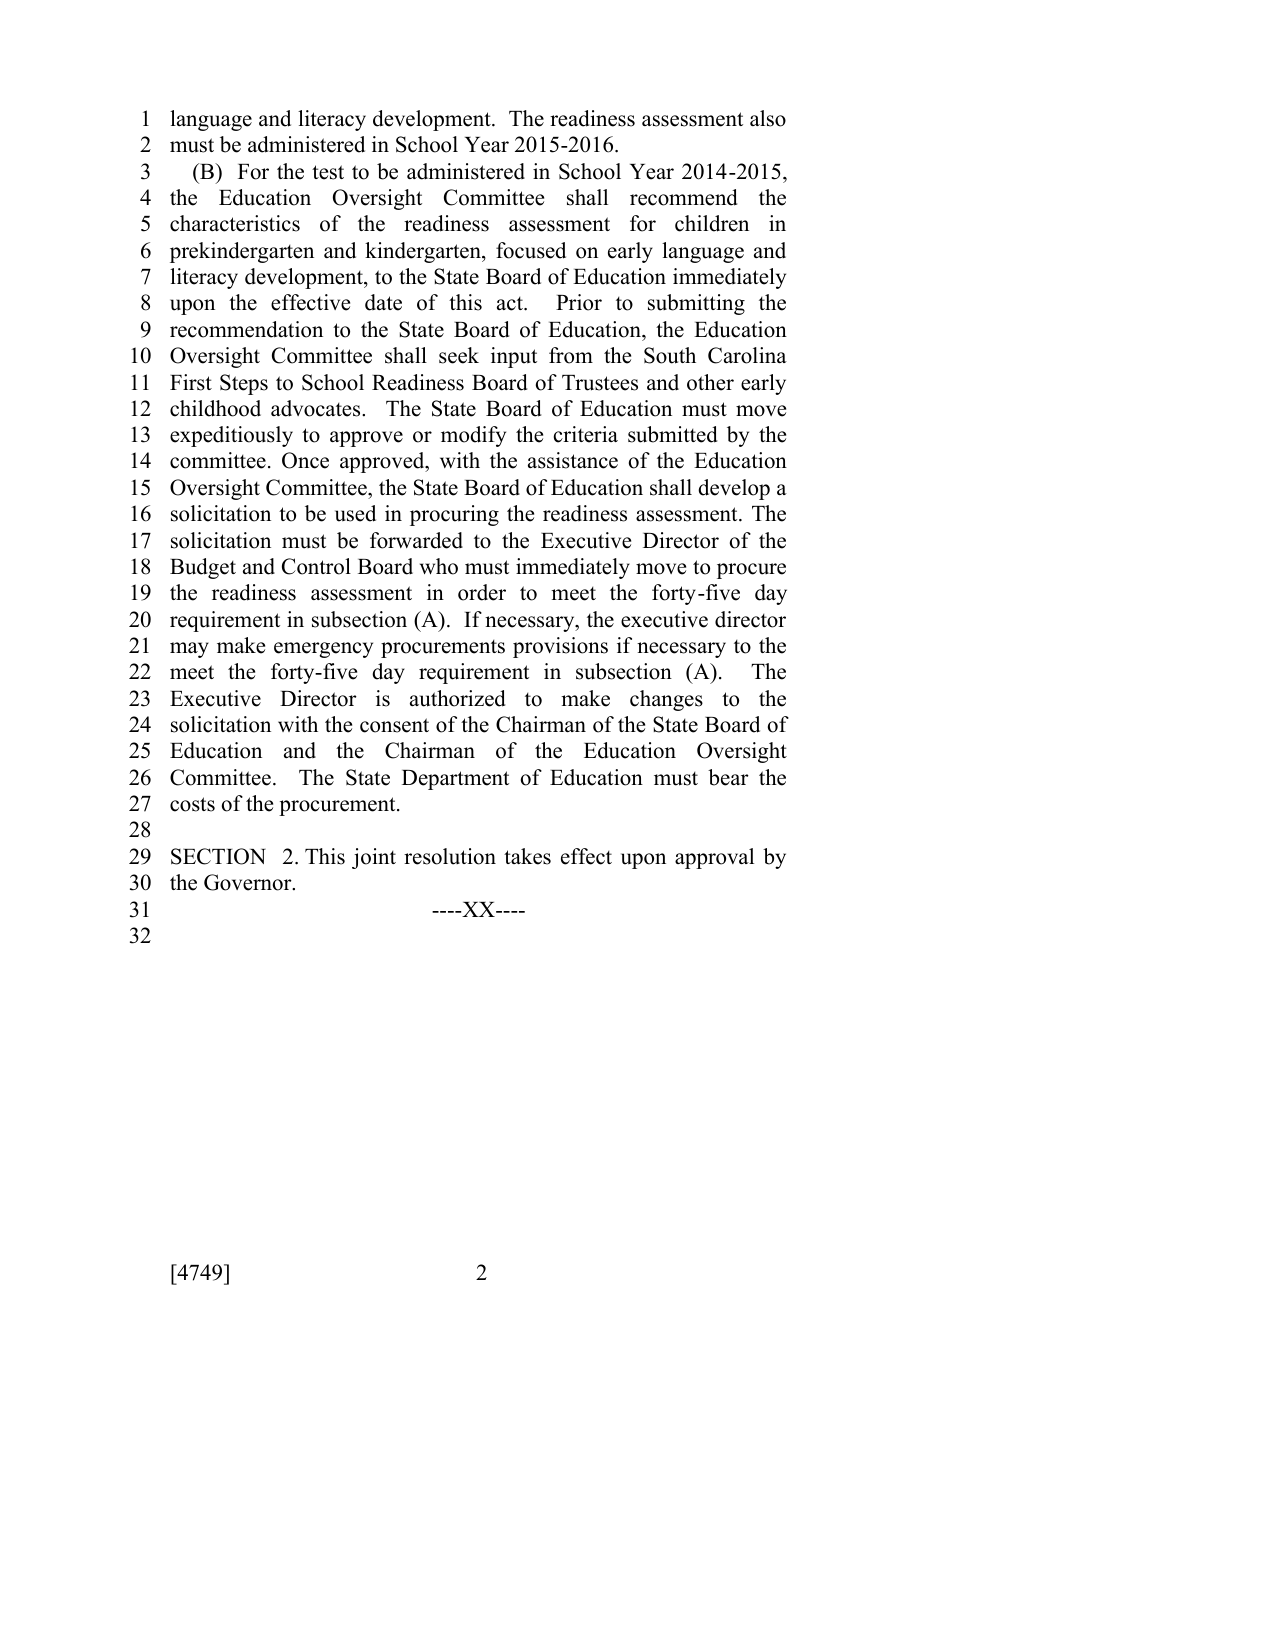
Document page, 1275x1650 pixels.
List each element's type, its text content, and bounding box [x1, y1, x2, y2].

text SECTION 2. This joint resolution takes effect upon approval by the Governor. [169, 843, 787, 896]
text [169, 105, 787, 158]
text ----XX---- [169, 896, 787, 922]
text (B) For the test to be administered in School Year 2014-2015, the Education Oversight Committee shall recommend the characteristics of the readiness assessment for children in prekindergarten and kindergarten, focused on early language and literacy development, to the State Board of Education immediately upon the effective date of this act. Prior to submitting the recommendation to the State Board of Education, the Education Oversight Committee shall seek input from the South Carolina First Steps to School Readiness Board of Trustees and other early childhood advocates. The State Board of Education must move expeditiously to approve or modify the criteria submitted by the committee. Once approved, with the assistance of the Education Oversight Committee, the State Board of Education shall develop a solicitation to be used in procuring the readiness assessment. The solicitation must be forwarded to the Executive Director of the Budget and Control Board who must immediately move to procure the readiness assessment in order to meet the forty-five day requirement in subsection (A). If necessary, the executive director may make emergency procurements provisions if necessary to the meet the forty-five day requirement in subsection (A). The Executive Director is authorized to make changes to the solicitation with the consent of the Chairman of the State Board of Education and the Chairman of the Education Oversight Committee. The State Department of Education must bear the costs of the procurement. [169, 158, 787, 817]
